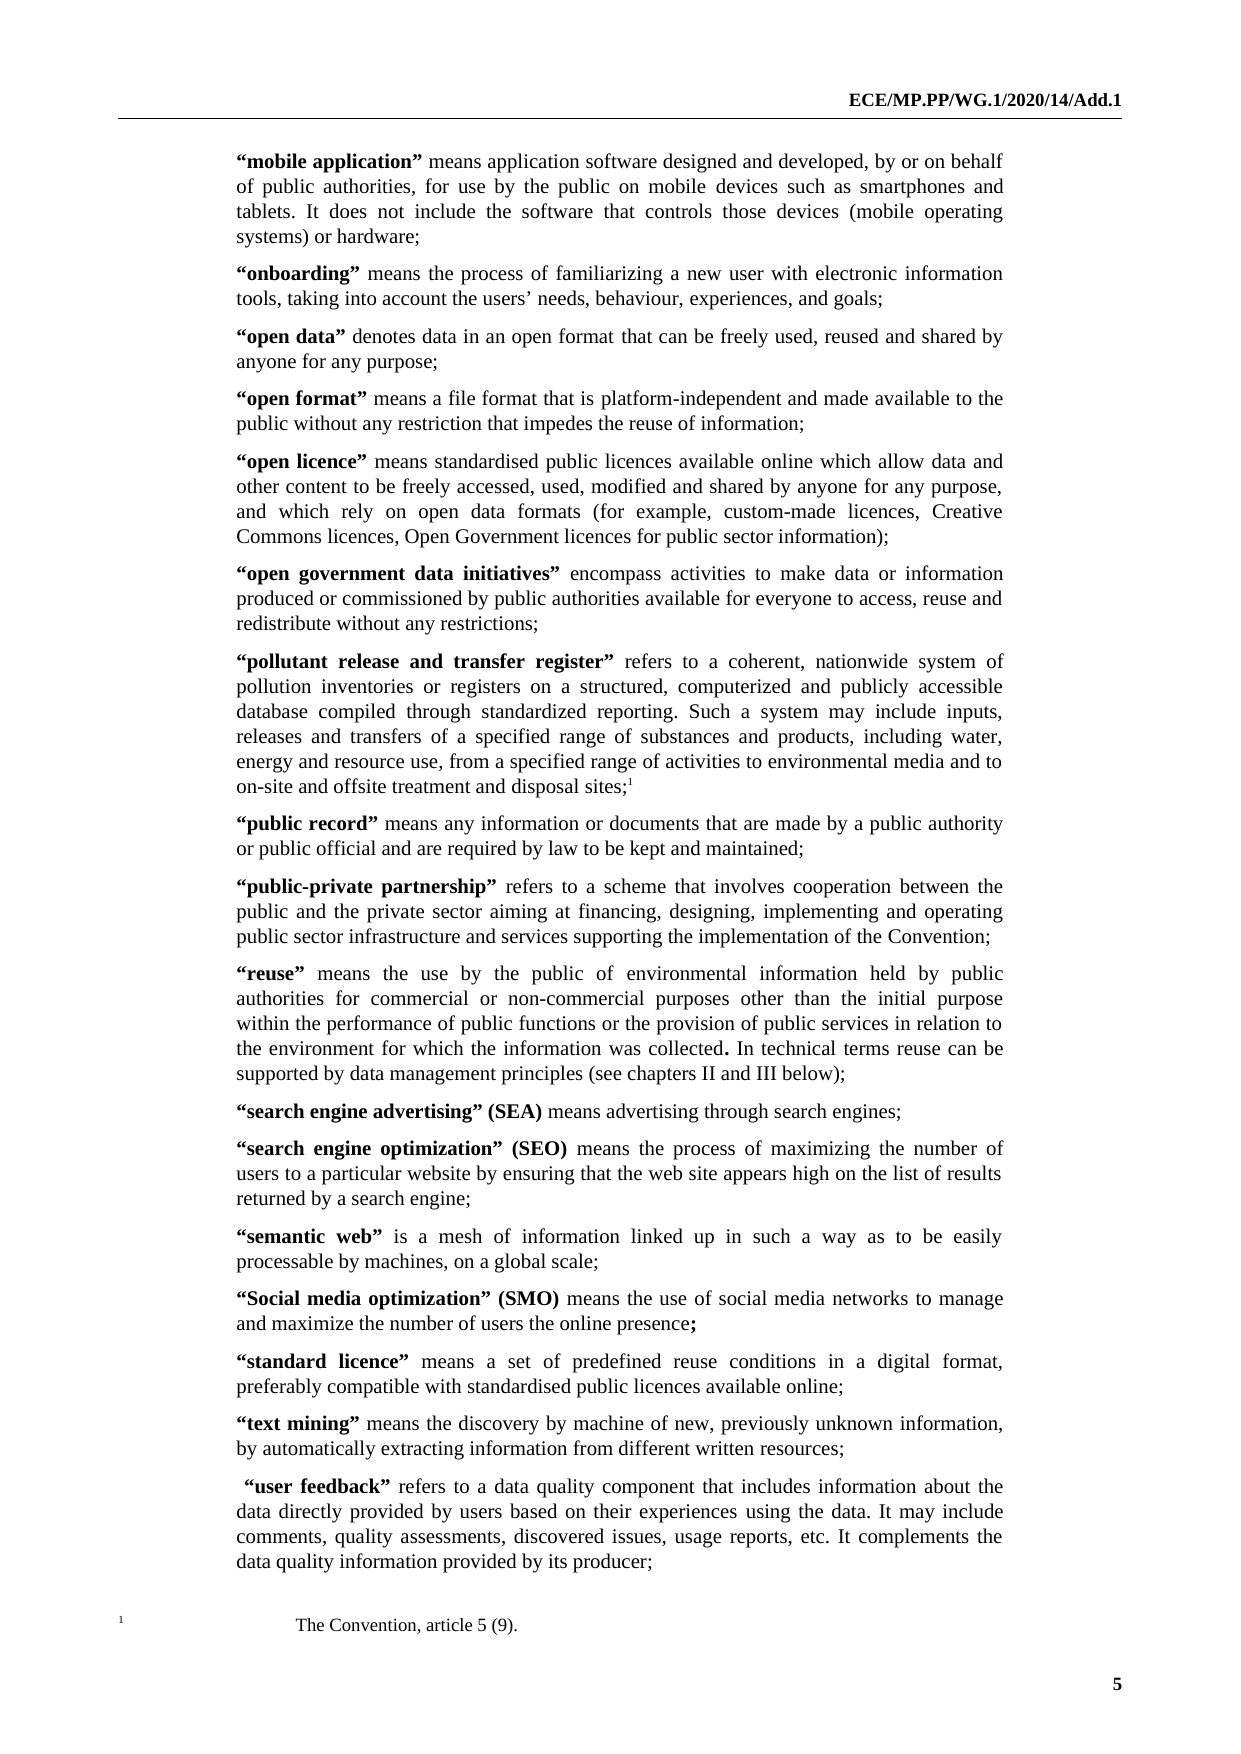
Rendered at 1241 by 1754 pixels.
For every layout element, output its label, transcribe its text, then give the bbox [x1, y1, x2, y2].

text “mobile application” means application software designed and developed, by or on behalf of public authorities, for use by the public on mobile devices such as smartphones and tablets. It does not include the software that controls those devices (mobile operating systems) or hardware; [236, 148, 1004, 248]
text “text mining” means the discovery by machine of new, previously unknown information, by automatically extracting information from different written resources; [236, 1410, 1004, 1460]
text “user feedback” refers to a data quality component that includes information about the data directly provided by users based on their experiences using the data. It may include comments, quality assessments, discovered issues, usage reports, etc. It complements the data quality information provided by its producer; [236, 1473, 1004, 1573]
text “pollutant release and transfer register” refers to a coherent, nationwide system of pollution inventories or registers on a structured, computerized and publicly accessible database compiled through standardized reporting. Such a system may include inputs, releases and transfers of a specified range of substances and products, including water, energy and resource use, from a specified range of activities to environmental media and to on-site and offsite treatment and disposal sites; [236, 648, 1004, 798]
text “reuse” means the use by the public of environmental information held by public authorities for commercial or non-commercial purposes other than the initial purpose within the performance of public functions or the provision of public services in relation to the environment for which the information was collected. In technical terms reuse can be supported by data management principles (see chapters II and III below); [236, 960, 1004, 1085]
text “search engine advertising” (SEA) means advertising through search engines; [236, 1098, 1004, 1123]
text “search engine optimization” (SEO) means the process of maximizing the number of users to a particular website by ensuring that the web site appears high on the list of results returned by a search engine; [236, 1135, 1004, 1210]
text “public record” means any information or documents that are made by a public authority or public official and are required by law to be kept and maintained; [236, 810, 1004, 860]
text “onboarding” means the process of familiarizing a new user with electronic information tools, taking into account the users’ needs, behaviour, experiences, and goals; [236, 260, 1004, 310]
text “open government data initiatives” encompass activities to make data or information produced or commissioned by public authorities available for everyone to access, reuse and redistribute without any restrictions; [236, 560, 1004, 635]
text “semantic web” is a mesh of information linked up in such a way as to be easily processable by machines, on a global scale; [236, 1223, 1004, 1273]
text “Social media optimization” (SMO) means the use of social media networks to manage and maximize the number of users the online presence; [236, 1285, 1004, 1335]
text “public-private partnership” refers to a scheme that involves cooperation between the public and the private sector aiming at financing, designing, implementing and operating public sector infrastructure and services supporting the implementation of the Convention; [236, 873, 1004, 948]
text “open data” denotes data in an open format that can be freely used, reused and shared by anyone for any purpose; [236, 323, 1004, 373]
text “standard licence” means a set of predefined reuse conditions in a digital format, preferably compatible with standardised public licences available online; [236, 1348, 1004, 1398]
text “open licence” means standardised public licences available online which allow data and other content to be freely accessed, used, modified and shared by anyone for any purpose, and which rely on open data formats (for example, custom-made licences, Creative Commons licences, Open Government licences for public sector information); [236, 448, 1004, 548]
text “open format” means a file format that is platform-independent and made available to the public without any restriction that impedes the reuse of information; [236, 385, 1004, 435]
